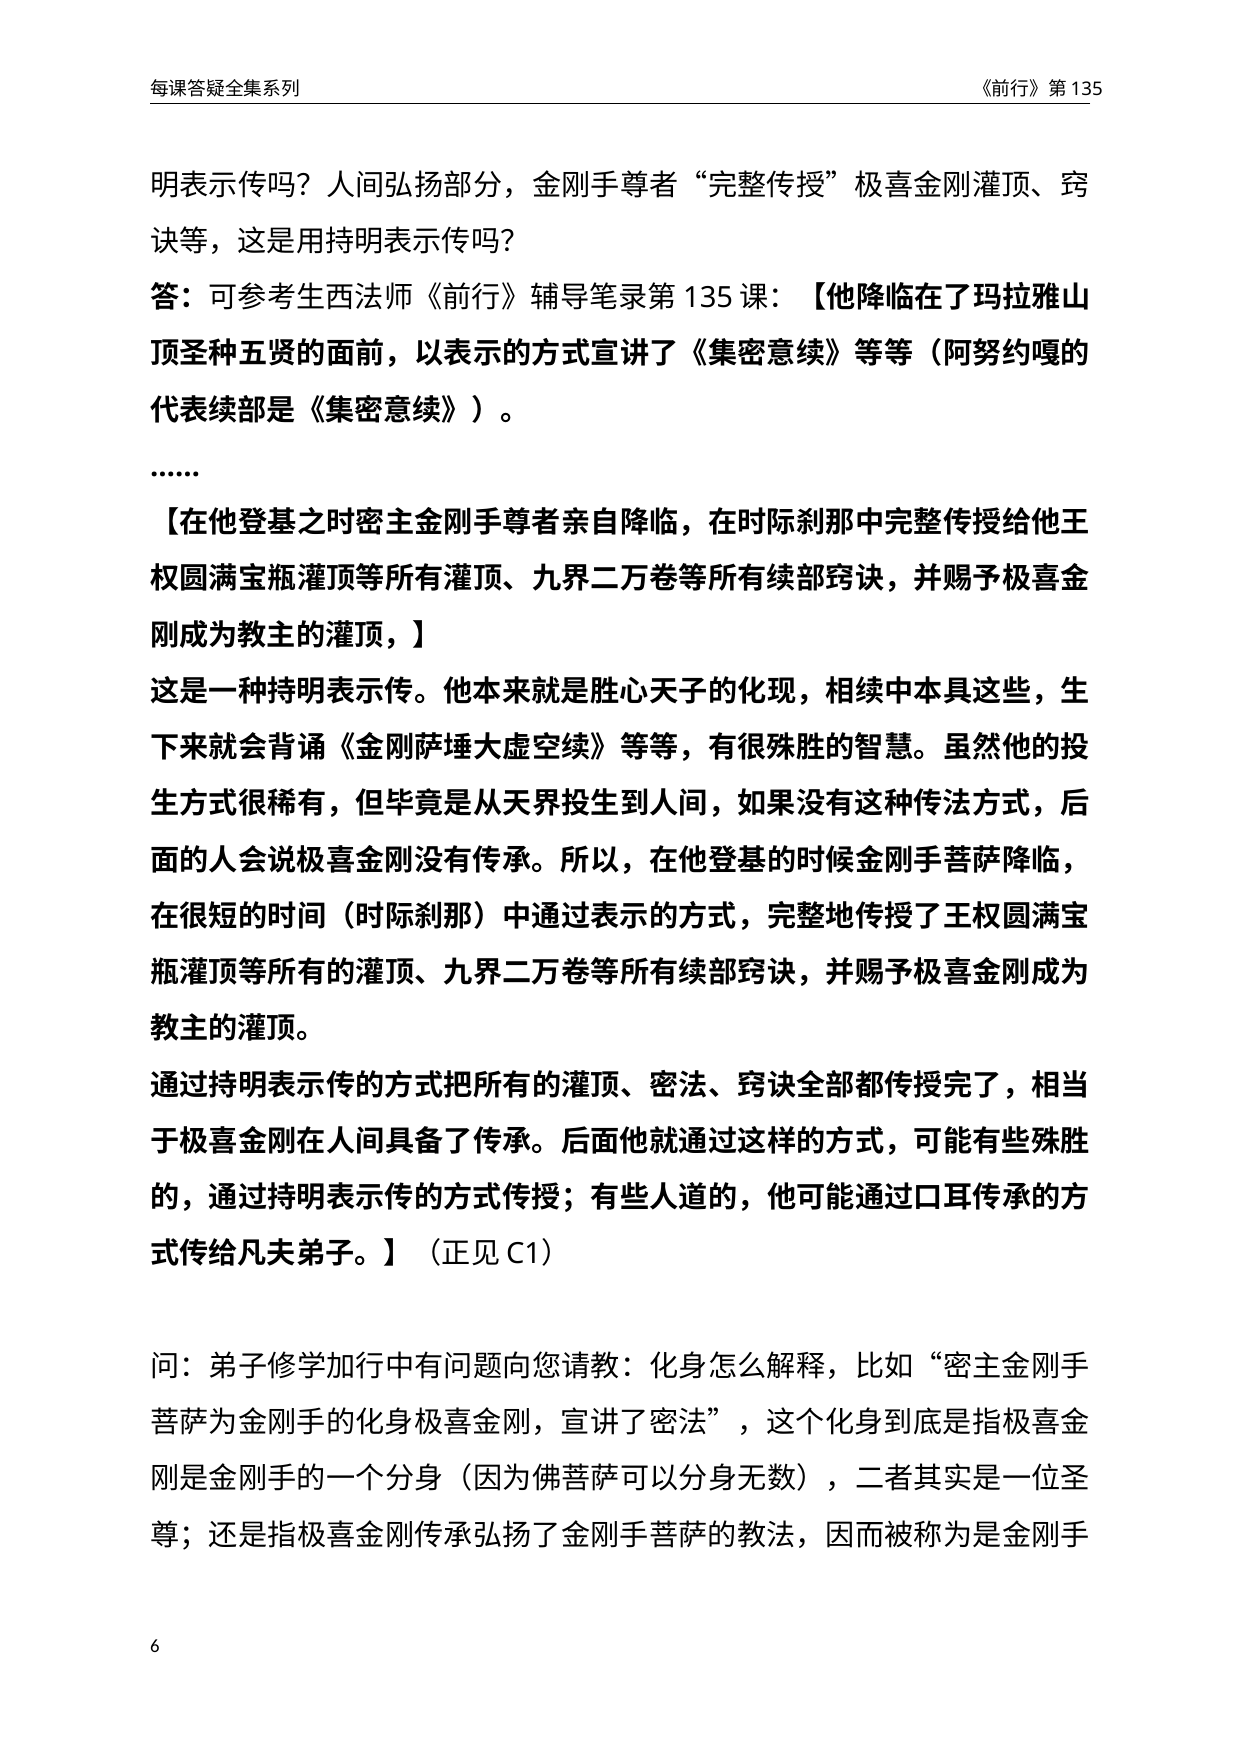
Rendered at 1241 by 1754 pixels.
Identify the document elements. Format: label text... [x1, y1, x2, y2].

text 这是一种持明表示传。他本来就是胜心天子的化现，相续中本具这些，生下来就会背诵《金刚萨埵大虚空续》等等，有很殊胜的智慧。虽然他的投生方式很稀有，但毕竟是从天界投生到人间，如果没有这种传法方式，后面的人会说极喜金刚没有传承。所以，在他登基的时候金刚手菩萨降临，在很短的时间（时际刹那）中通过表示的方式，完整地传授了王权圆满宝瓶灌顶等所有的灌顶、九界二万卷等所有续部窍诀，并赐予极喜金刚成为教主的灌顶。 [150, 656, 1090, 1050]
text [150, 150, 1090, 262]
text 答：可参考生西法师《前行》辅导笔录第135课：【他降临在了玛拉雅山顶圣种五贤的面前，以表示的方式宣讲了《集密意续》等等（阿努约嘎的代表续部是《集密意续》）。 [150, 262, 1090, 431]
text 【在他登基之时密主金刚手尊者亲自降临，在时际刹那中完整传授给他王权圆满宝瓶灌顶等所有灌顶、九界二万卷等所有续部窍诀，并赐予极喜金刚成为教主的灌顶，】 [150, 487, 1090, 656]
text 通过持明表示传的方式把所有的灌顶、密法、窍诀全部都传授完了，相当于极喜金刚在人间具备了传承。后面他就通过这样的方式，可能有些殊胜的，通过持明表示传的方式传授；有些人道的，他可能通过口耳传承的方式传给凡夫弟子。】（正见C1） [150, 1050, 1090, 1275]
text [150, 1331, 1090, 1556]
text …… [150, 431, 1090, 487]
